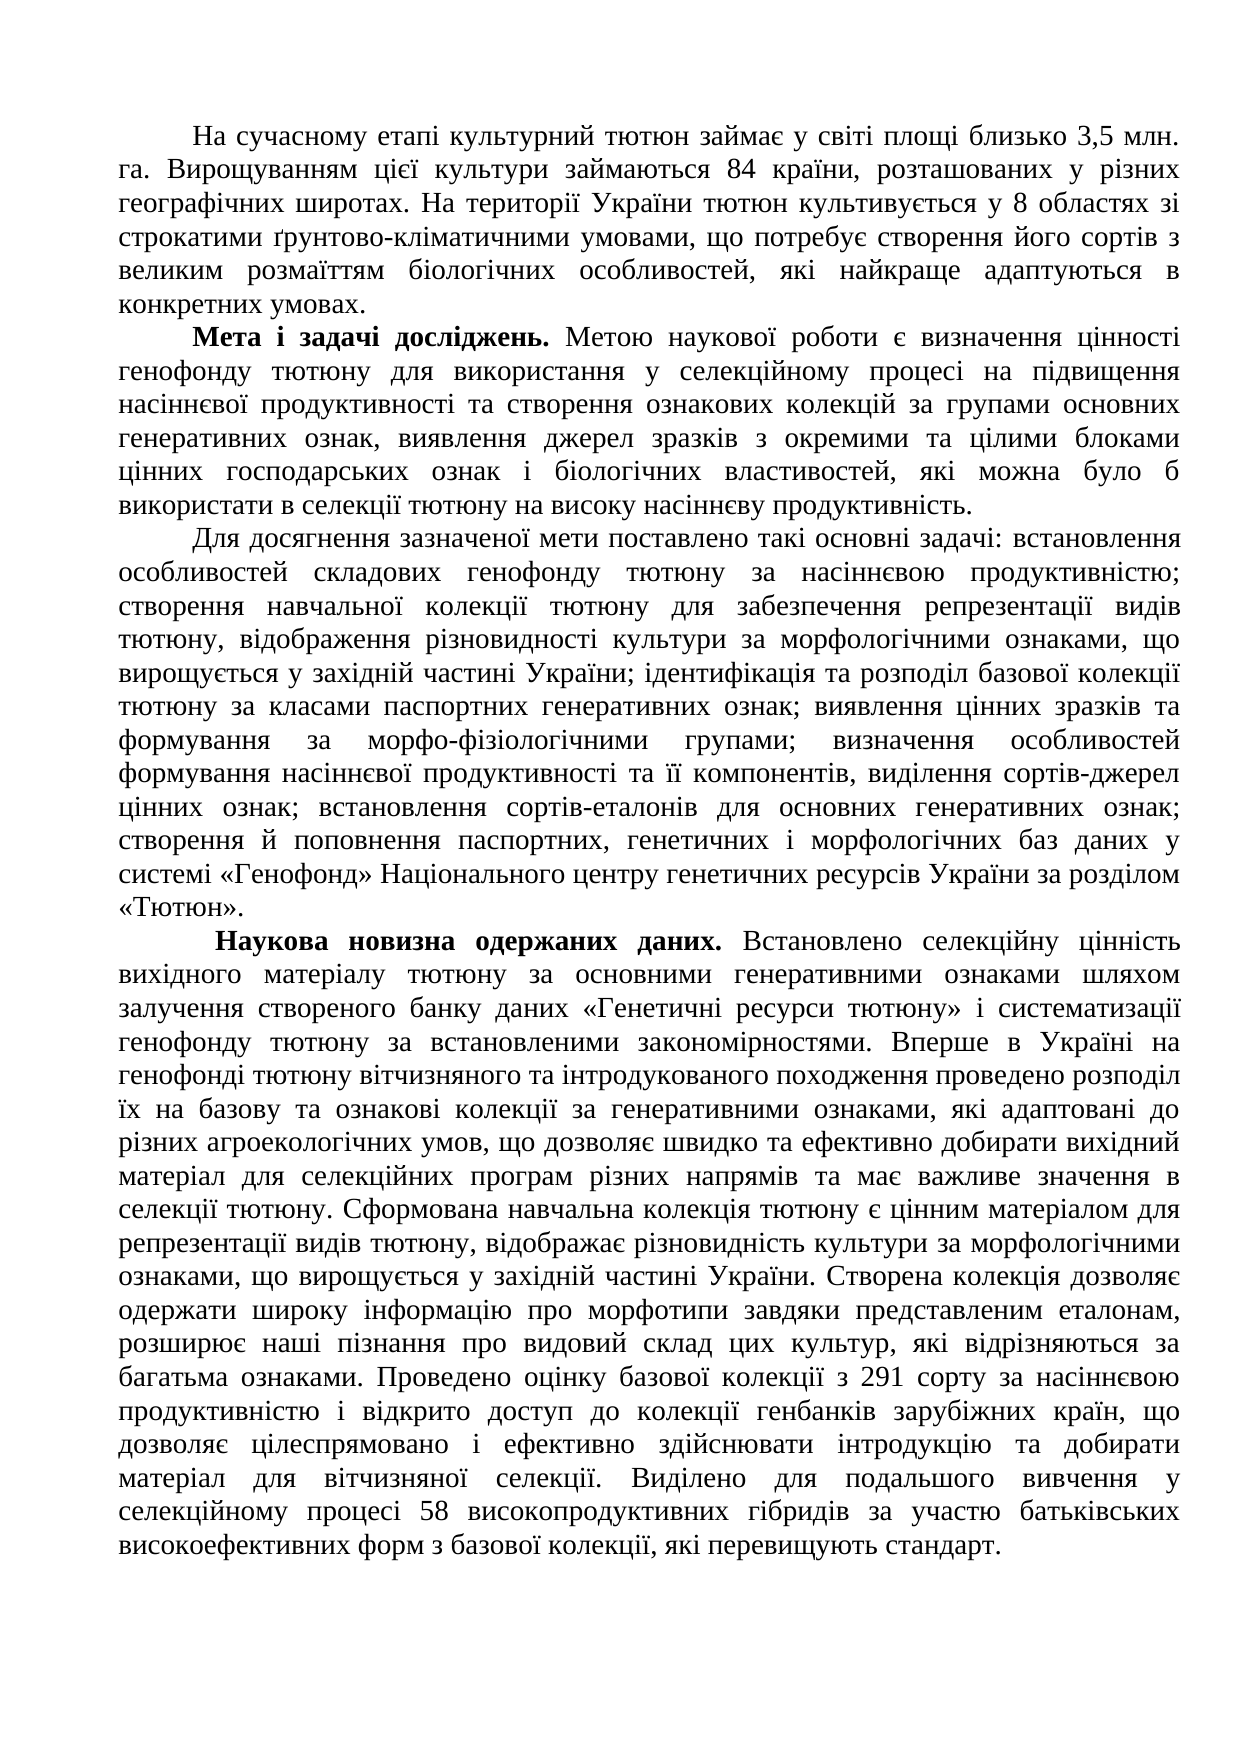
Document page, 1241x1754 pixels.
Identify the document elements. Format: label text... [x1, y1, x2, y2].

text Для досягнення зазначеної мети поставлено такі основні задачі: встановлення особливостей складових генофонду тютюну за насіннєвою продуктивністю; створення навчальної колекції тютюну для забезпечення репрезентації видів тютюну, відображення різновидності культури за морфологічними ознаками, що вирощується у західній частині України; ідентифікація та розподіл базової колекції тютюну за класами паспортних генеративних ознак; виявлення цінних зразків та формування за морфо-фізіологічними групами; визначення особливостей формування насіннєвої продуктивності та її компонентів, виділення сортів-джерел цінних ознак; встановлення сортів-еталонів для основних генеративних ознак; створення й поповнення паспортних, генетичних і морфологічних баз даних у системі «Генофонд» Національного центру генетичних ресурсів України за розділом «Тютюн». [118, 521, 1181, 923]
text Мета і задачі досліджень. Метою наукової роботи є визначення цінності генофонду тютюну для використання у селекційному процесі на підвищення насіннєвої продуктивності та створення ознакових колекцій за групами основних генеративних ознак, виявлення джерел зразків з окремими та цілими блоками цінних господарських ознак і біологічних властивостей, які можна було б використати в селекції тютюну на високу насіннєву продуктивність. [118, 319, 1181, 521]
text Наукова новизна одержаних даних. Встановлено селекційну цінність вихідного матеріалу тютюну за основними генеративними ознаками шляхом залучення створеного банку даних «Генетичні ресурси тютюну» і систематизації генофонду тютюну за встановленими закономірностями. Вперше в Україні на генофонді тютюну вітчизняного та інтродукованого походження проведено розподіл їх на базову та ознакові колекції за генеративними ознаками, які адаптовані до різних агроекологічних умов, що дозволяє швидко та ефективно добирати вихідний матеріал для селекційних програм різних напрямів та має важливе значення в селекції тютюну. Сформована навчальна колекція тютюну є цінним матеріалом для репрезентації видів тютюну, відображає різновидність культури за морфологічними ознаками, що вирощується у західній частині України. Створена колекція дозволяє одержати широку інформацію про морфотипи завдяки представленим еталонам, розширює наші пізнання про видовий склад цих культур, які відрізняються за багатьма ознаками. Проведено оцінку базової колекції з 291 сорту за насіннєвою продуктивністю і відкрито доступ до колекції генбанків зарубіжних країн, що дозволяє цілеспрямовано і ефективно здійснювати інтродукцію та добирати матеріал для вітчизняної селекції. Виділено для подальшого вивчення у селекційному процесі 58 високопродуктивних гібридів за участю батьківських високоефективних форм з базової колекції, які перевищують стандарт. [118, 923, 1181, 1560]
text На сучасному етапі культурний тютюн займає у світі площі близько 3,5 млн. га. Вирощуванням цієї культури займаються 84 країни, розташованих у різних географічних широтах. На території України тютюн культивується у 8 областях зі строкатими ґрунтово-кліматичними умовами, що потребує створення його сортів з великим розмаїттям біологічних особливостей, які найкраще адаптуються в конкретних умовах. [118, 118, 1181, 319]
